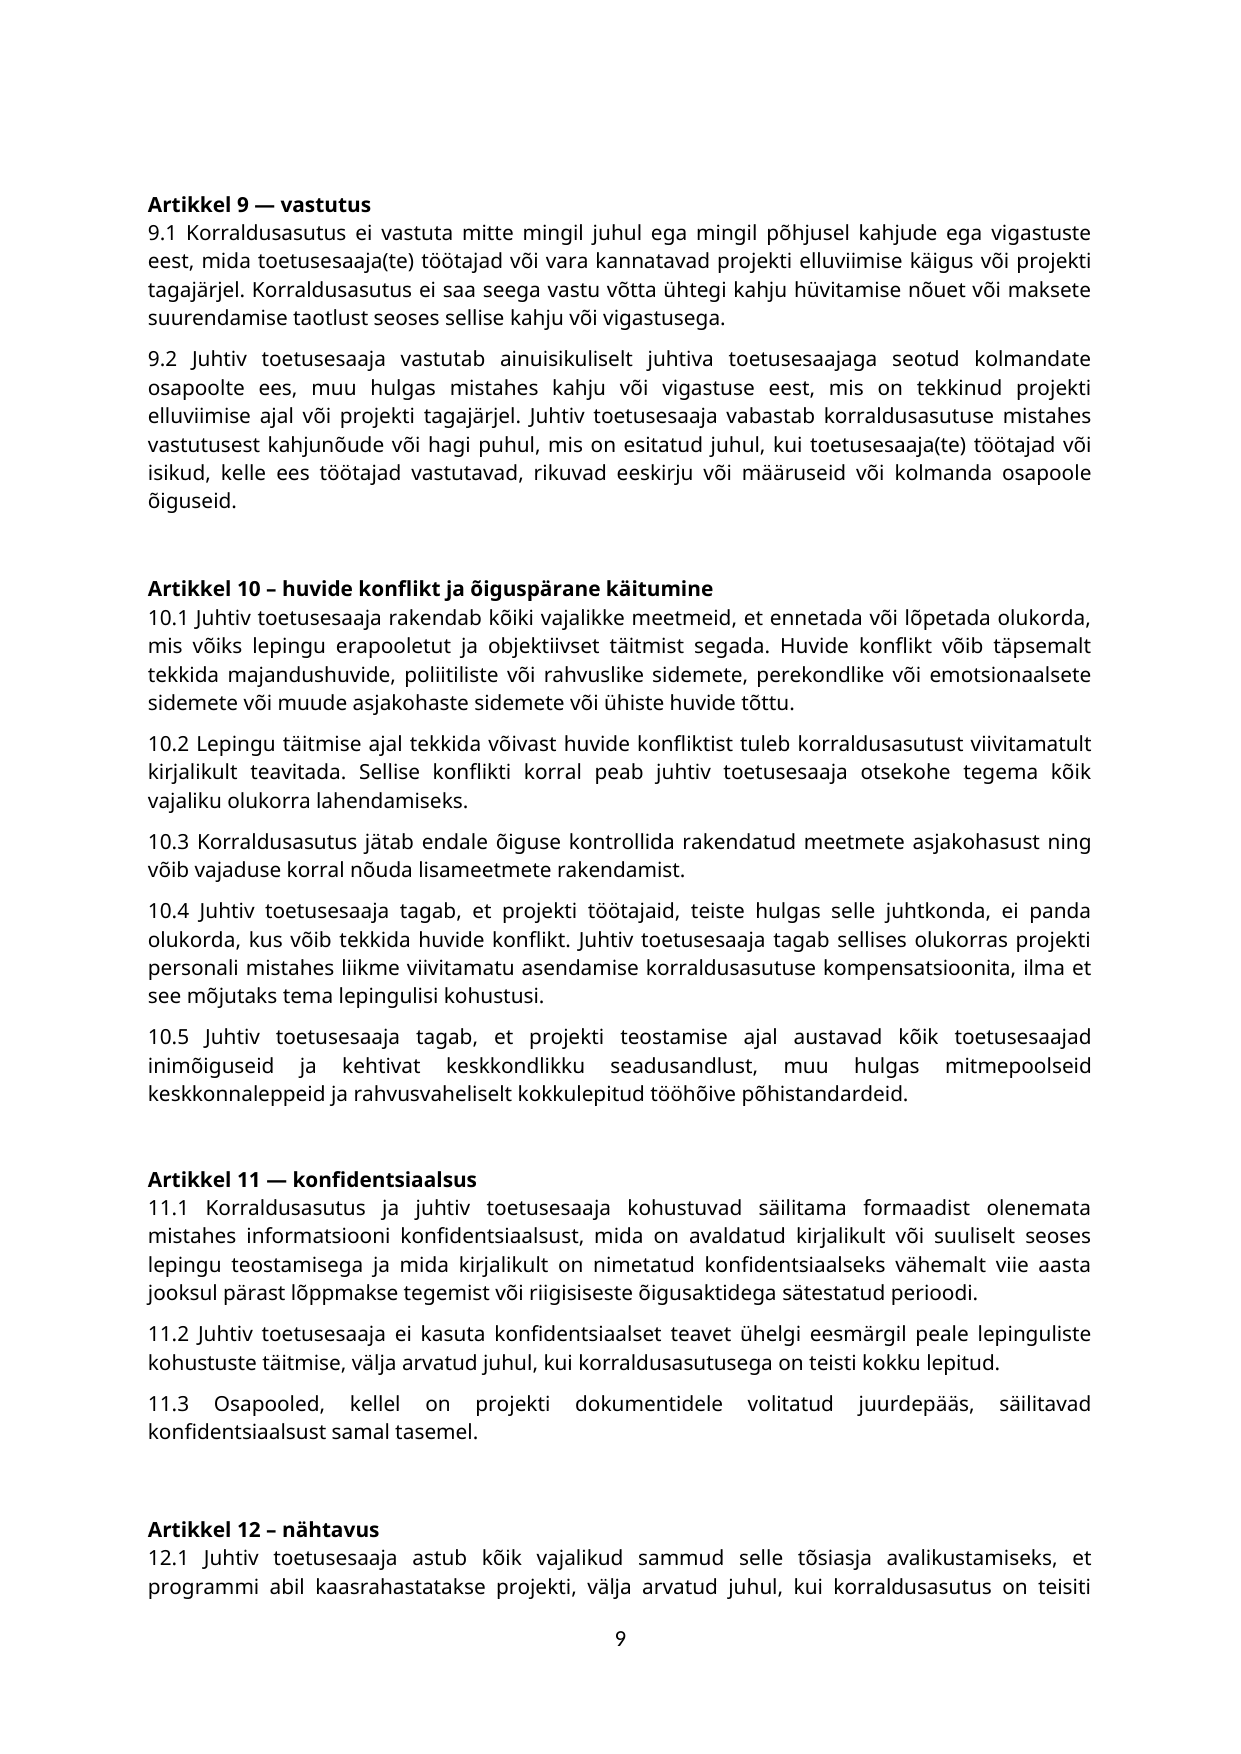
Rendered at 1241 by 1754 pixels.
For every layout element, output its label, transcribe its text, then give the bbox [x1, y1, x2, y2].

text Artikkel 9 — vastutus [148, 190, 1093, 218]
text 11.2 Juhtiv toetusesaaja ei kasuta konfidentsiaalset teavet ühelgi eesmärgil peale lepinguliste kohustuste täitmise, välja arvatud juhul, kui korraldusasutusega on teisti kokku lepitud. [148, 1319, 1093, 1376]
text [148, 1543, 1093, 1600]
text 10.4 Juhtiv toetusesaaja tagab, et projekti töötajaid, teiste hulgas selle juhtkonda, ei panda olukorda, kus võib tekkida huvide konflikt. Juhtiv toetusesaaja tagab sellises olukorras projekti personali mistahes liikme viivitamatu asendamise korraldusasutuse kompensatsioonita, ilma et see mõjutaks tema lepingulisi kohustusi. [148, 896, 1093, 1010]
text 10.1 Juhtiv toetusesaaja rakendab kõiki vajalikke meetmeid, et ennetada või lõpetada olukorda, mis võiks lepingu erapooletut ja objektiivset täitmist segada. Huvide konflikt võib täpsemalt tekkida majandushuvide, poliitiliste või rahvuslike sidemete, perekondlike või emotsionaalsete sidemete või muude asjakohaste sidemete või ühiste huvide tõttu. [148, 603, 1093, 717]
text 9.2 Juhtiv toetusesaaja vastutab ainuisikuliselt juhtiva toetusesaajaga seotud kolmandate osapoolte ees, muu hulgas mistahes kahju või vigastuse eest, mis on tekkinud projekti elluviimise ajal või projekti tagajärjel. Juhtiv toetusesaaja vabastab korraldusasutuse mistahes vastutusest kahjunõude või hagi puhul, mis on esitatud juhul, kui toetusesaaja(te) töötajad või isikud, kelle ees töötajad vastutavad, rikuvad eeskirju või määruseid või kolmanda osapoole õiguseid. [148, 344, 1093, 515]
text 11.1 Korraldusasutus ja juhtiv toetusesaaja kohustuvad säilitama formaadist olenemata mistahes informatsiooni konfidentsiaalsust, mida on avaldatud kirjalikult või suuliselt seoses lepingu teostamisega ja mida kirjalikult on nimetatud konfidentsiaalseks vähemalt viie aasta jooksul pärast lõppmakse tegemist või riigisiseste õigusaktidega sätestatud perioodi. [148, 1193, 1093, 1307]
text 10.5 Juhtiv toetusesaaja tagab, et projekti teostamise ajal austavad kõik toetusesaajad inimõiguseid ja kehtivat keskkondlikku seadusandlust, muu hulgas mitmepoolseid keskkonnaleppeid ja rahvusvaheliselt kokkulepitud tööhõive põhistandardeid. [148, 1022, 1093, 1108]
text 10.3 Korraldusasutus jätab endale õiguse kontrollida rakendatud meetmete asjakohasust ning võib vajaduse korral nõuda lisameetmete rakendamist. [148, 827, 1093, 884]
text Artikkel 10 – huvide konflikt ja õiguspärane käitumine [148, 574, 1093, 603]
text 9.1 Korraldusasutus ei vastuta mitte mingil juhul ega mingil põhjusel kahjude ega vigastuste eest, mida toetusesaaja(te) töötajad või vara kannatavad projekti elluviimise käigus või projekti tagajärjel. Korraldusasutus ei saa seega vastu võtta ühtegi kahju hüvitamise nõuet või maksete suurendamise taotlust seoses sellise kahju või vigastusega. [148, 218, 1093, 332]
text 11.3 Osapooled, kellel on projekti dokumentidele volitatud juurdepääs, säilitavad konfidentsiaalsust samal tasemel. [148, 1389, 1093, 1446]
text Artikkel 12 – nähtavus [148, 1515, 1093, 1543]
text Artikkel 11 — konfidentsiaalsus [148, 1165, 1093, 1193]
text 10.2 Lepingu täitmise ajal tekkida võivast huvide konfliktist tuleb korraldusasutust viivitamatult kirjalikult teavitada. Sellise konflikti korral peab juhtiv toetusesaaja otsekohe tegema kõik vajaliku olukorra lahendamiseks. [148, 729, 1093, 814]
